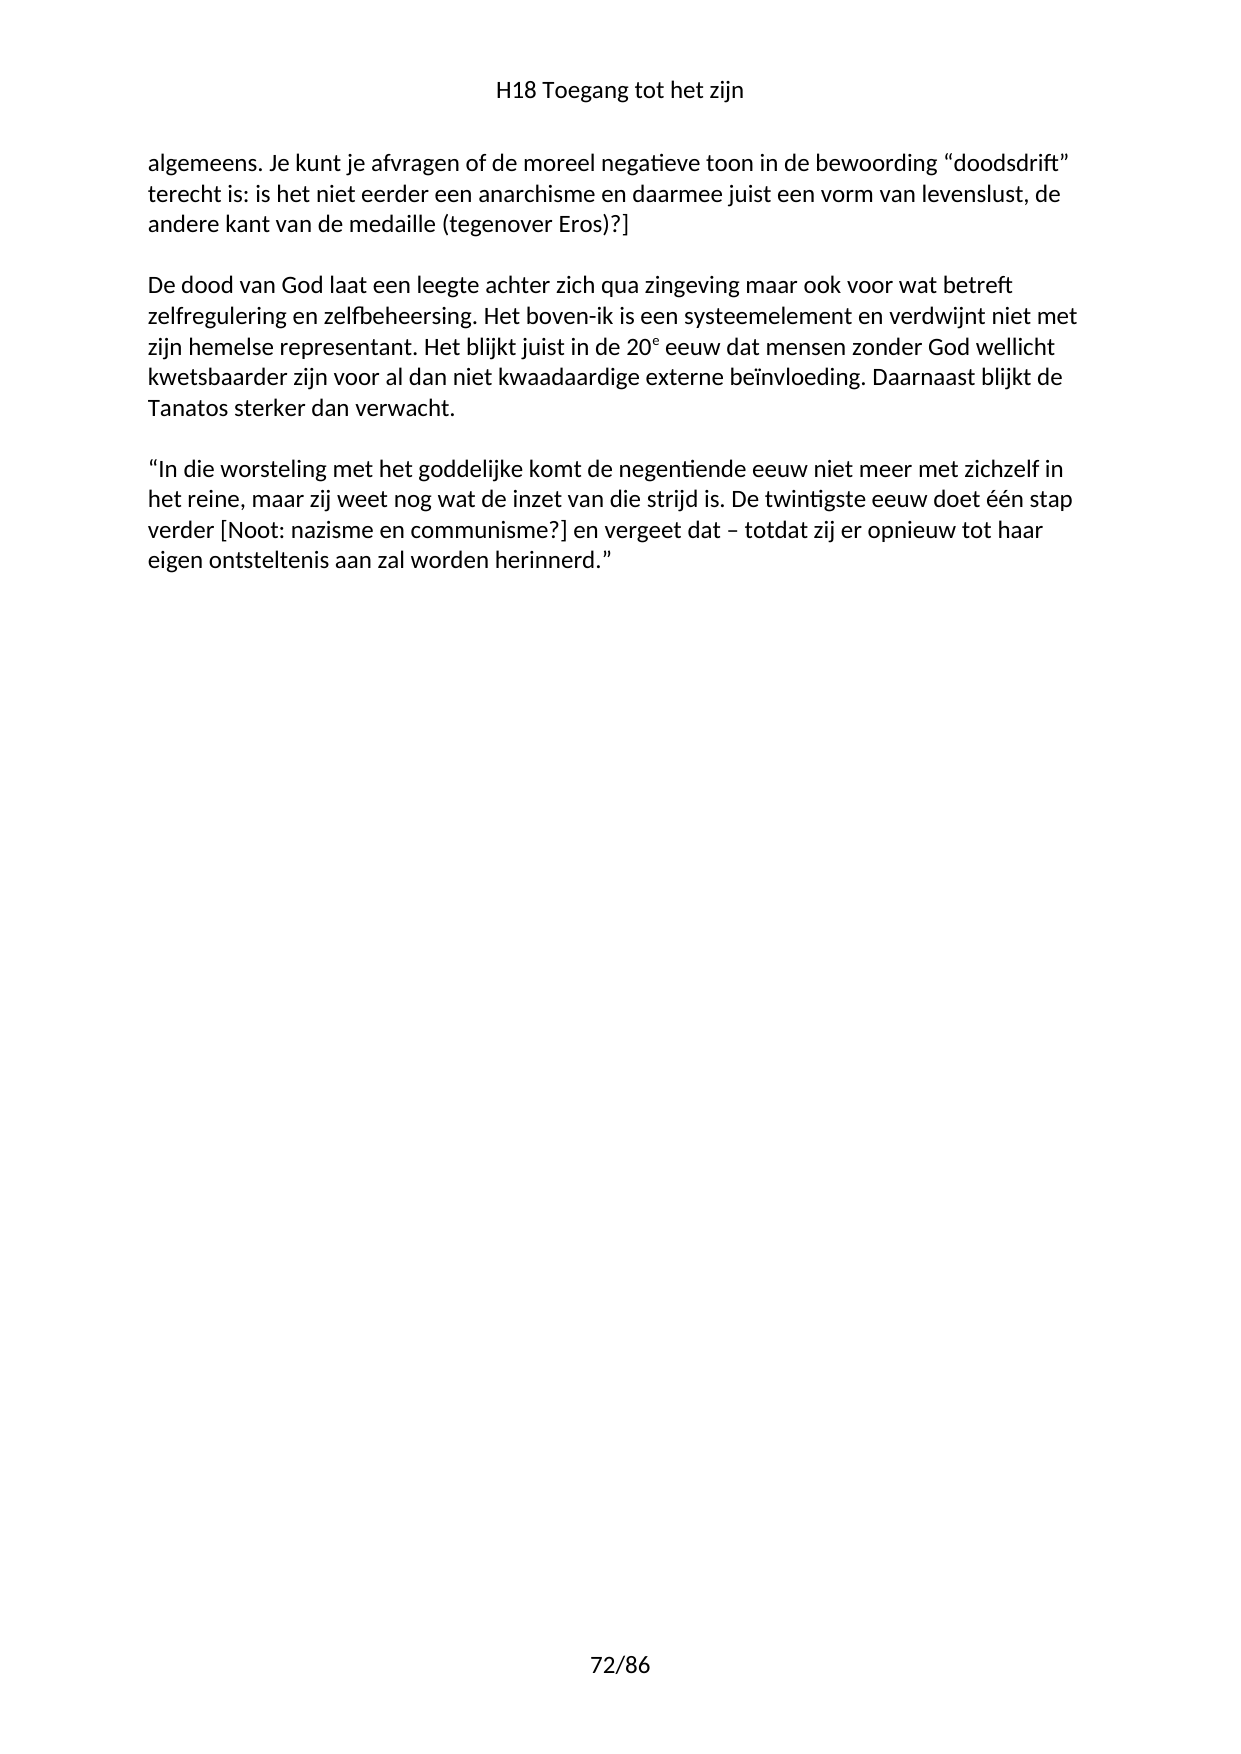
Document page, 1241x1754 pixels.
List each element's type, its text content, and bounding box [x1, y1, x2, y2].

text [148, 148, 1093, 239]
text “In die worsteling met het goddelijke komt de negentiende eeuw niet meer met zichzelf in het reine, maar zij weet nog wat de inzet van die strijd is. De twintigste eeuw doet één stap verder [Noot: nazisme en communisme?] en vergeet dat – totdat zij er opnieuw tot haar eigen ontsteltenis aan zal worden herinnerd.” [148, 453, 1093, 575]
text De dood van God laat een leegte achter zich qua zingeving maar ook voor wat betreft zelfregulering en zelfbeheersing. Het boven-ik is een systeemelement en verdwijnt niet met zijn hemelse representant. Het blijkt juist in de 20e eeuw dat mensen zonder God wellicht kwetsbaarder zijn voor al dan niet kwaadaardige externe beïnvloeding. Daarnaast blijkt de Tanatos sterker dan verwacht. [148, 270, 1093, 422]
